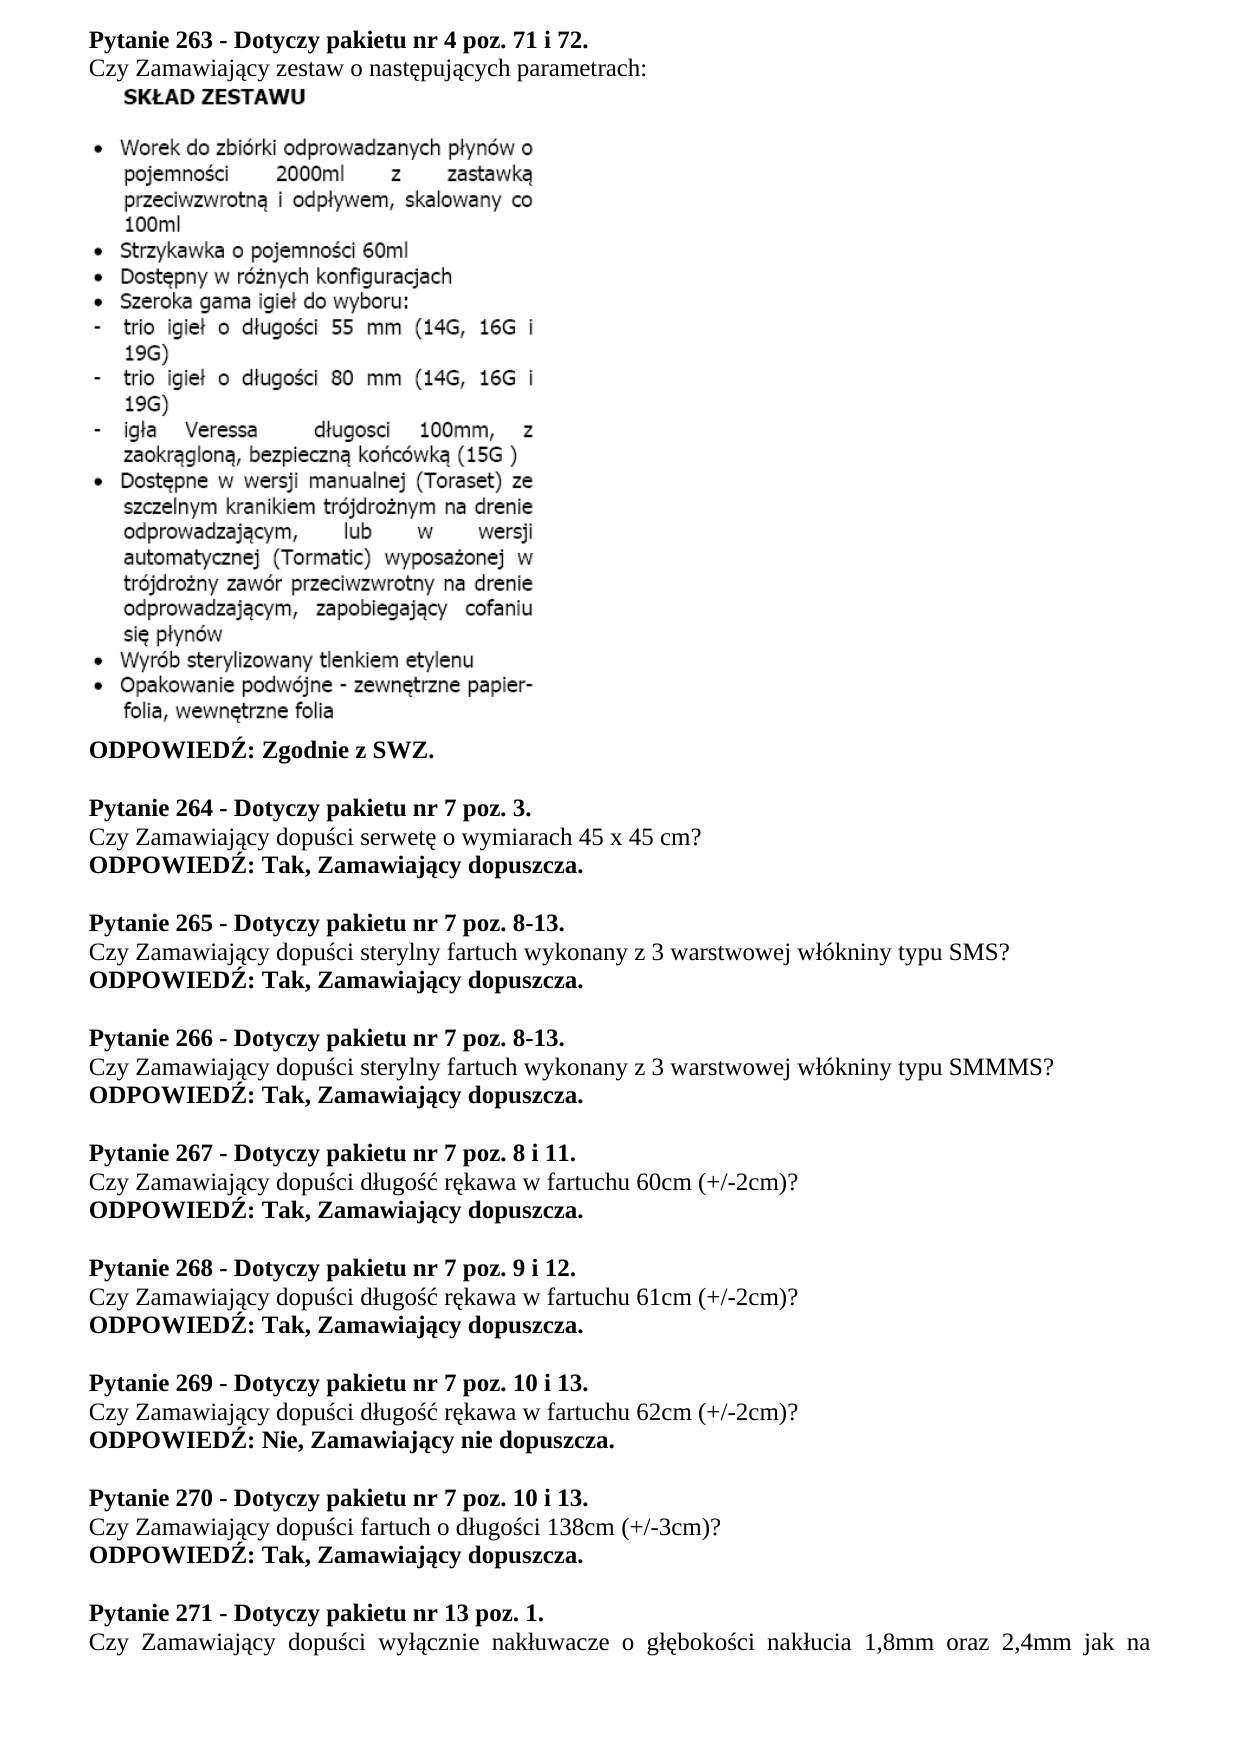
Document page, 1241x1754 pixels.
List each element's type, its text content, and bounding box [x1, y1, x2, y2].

text Pytanie 271 - Dotyczy pakietu nr 13 poz. 1. [89, 1598, 1152, 1627]
text ODPOWIEDŹ: Tak, Zamawiający dopuszcza. [89, 850, 1152, 879]
text ODPOWIEDŹ: Tak, Zamawiający dopuszcza. [89, 1540, 1152, 1569]
text Czy Zamawiający dopuści serwetę o wymiarach 45 x 45 cm? [89, 822, 1152, 850]
text ODPOWIEDŹ: Tak, Zamawiający dopuszcza. [89, 1080, 1152, 1109]
text Czy Zamawiający dopuści sterylny fartuch wykonany z 3 warstwowej włókniny typu SMMMS? [89, 1052, 1152, 1080]
text Czy Zamawiający dopuści długość rękawa w fartuchu 61cm (+/-2cm)? [89, 1282, 1152, 1310]
text ODPOWIEDŹ: Tak, Zamawiający dopuszcza. [89, 965, 1152, 994]
picture [88, 82, 541, 736]
text Pytanie 264 - Dotyczy pakietu nr 7 poz. 3. [89, 793, 1152, 822]
text Pytanie 266 - Dotyczy pakietu nr 7 poz. 8-13. [89, 1023, 1152, 1052]
text Czy Zamawiający dopuści długość rękawa w fartuchu 60cm (+/-2cm)? [89, 1167, 1152, 1195]
text Pytanie 267 - Dotyczy pakietu nr 7 poz. 8 i 11. [89, 1138, 1152, 1167]
text Czy Zamawiający dopuści fartuch o długości 138cm (+/-3cm)? [89, 1512, 1152, 1540]
text Czy Zamawiający dopuści długość rękawa w fartuchu 62cm (+/-2cm)? [89, 1397, 1152, 1425]
text Pytanie 263 - Dotyczy pakietu nr 4 poz. 71 i 72. [89, 25, 1152, 53]
text Czy Zamawiający zestaw o następujących parametrach: [89, 53, 1152, 82]
text Pytanie 270 - Dotyczy pakietu nr 7 poz. 10 i 13. [89, 1483, 1152, 1512]
text Czy Zamawiający dopuści sterylny fartuch wykonany z 3 warstwowej włókniny typu SMS? [89, 937, 1152, 965]
text ODPOWIEDŹ: Tak, Zamawiający dopuszcza. [89, 1310, 1152, 1339]
text Pytanie 265 - Dotyczy pakietu nr 7 poz. 8-13. [89, 908, 1152, 937]
text ODPOWIEDŹ: Tak, Zamawiający dopuszcza. [89, 1195, 1152, 1224]
text ODPOWIEDŹ: Zgodnie z SWZ. [89, 735, 1152, 764]
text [89, 1627, 1152, 1655]
text Pytanie 269 - Dotyczy pakietu nr 7 poz. 10 i 13. [89, 1368, 1152, 1397]
text Pytanie 268 - Dotyczy pakietu nr 7 poz. 9 i 12. [89, 1253, 1152, 1282]
text ODPOWIEDŹ: Nie, Zamawiający nie dopuszcza. [89, 1425, 1152, 1454]
